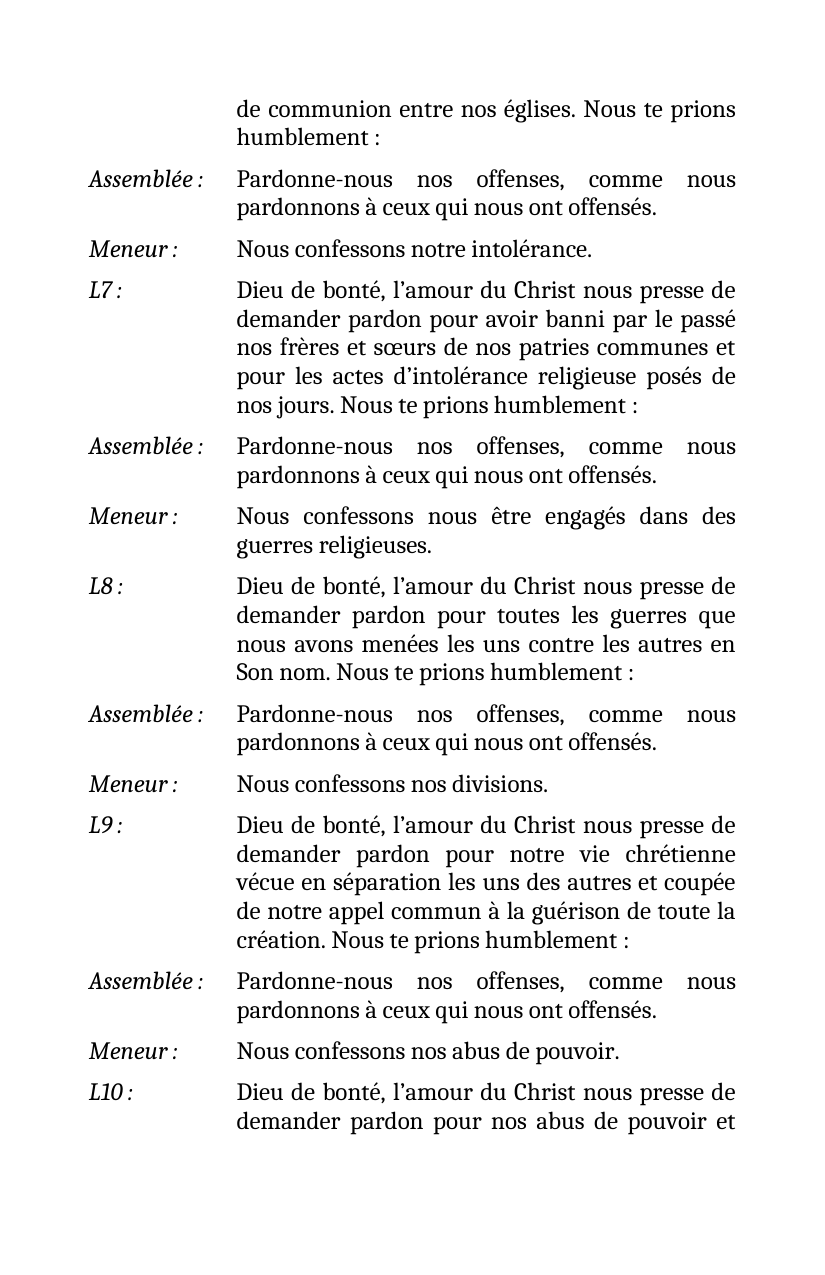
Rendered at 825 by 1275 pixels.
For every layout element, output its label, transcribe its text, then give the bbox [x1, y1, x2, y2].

text L7 : Dieu de bonté, l’amour du Christ nous presse de demander pardon pour avoir banni par le passé nos frères et sœurs de nos patries communes et pour les actes d’intolérance religieuse posés de nos jours. Nous te prions humblement : [89, 276, 736, 419]
text L9 : Dieu de bonté, l’amour du Christ nous presse de demander pardon pour notre vie chrétienne vécue en séparation les uns des autres et coupée de notre appel commun à la guérison de toute la création. Nous te prions humblement : [89, 811, 736, 954]
text Assemblée : Pardonne-nous nos offenses, comme nous pardonnons à ceux qui nous ont offensés. [89, 432, 736, 489]
text Assemblée : Pardonne-nous nos offenses, comme nous pardonnons à ceux qui nous ont offensés. [89, 699, 736, 757]
text Assemblée : Pardonne-nous nos offenses, comme nous pardonnons à ceux qui nous ont offensés. [89, 164, 736, 222]
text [89, 94, 736, 152]
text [89, 1078, 736, 1136]
text Meneur : Nous confessons notre intolérance. [89, 234, 736, 263]
text Meneur : Nous confessons nous être engagés dans des guerres religieuses. [89, 502, 736, 559]
text Meneur : Nous confessons nos abus de pouvoir. [89, 1037, 736, 1066]
text L8 : Dieu de bonté, l’amour du Christ nous presse de demander pardon pour toutes les guerres que nous avons menées les uns contre les autres en Son nom. Nous te prions humblement : [89, 572, 736, 687]
text Meneur : Nous confessons nos divisions. [89, 769, 736, 798]
text Assemblée : Pardonne-nous nos offenses, comme nous pardonnons à ceux qui nous ont offensés. [89, 967, 736, 1024]
